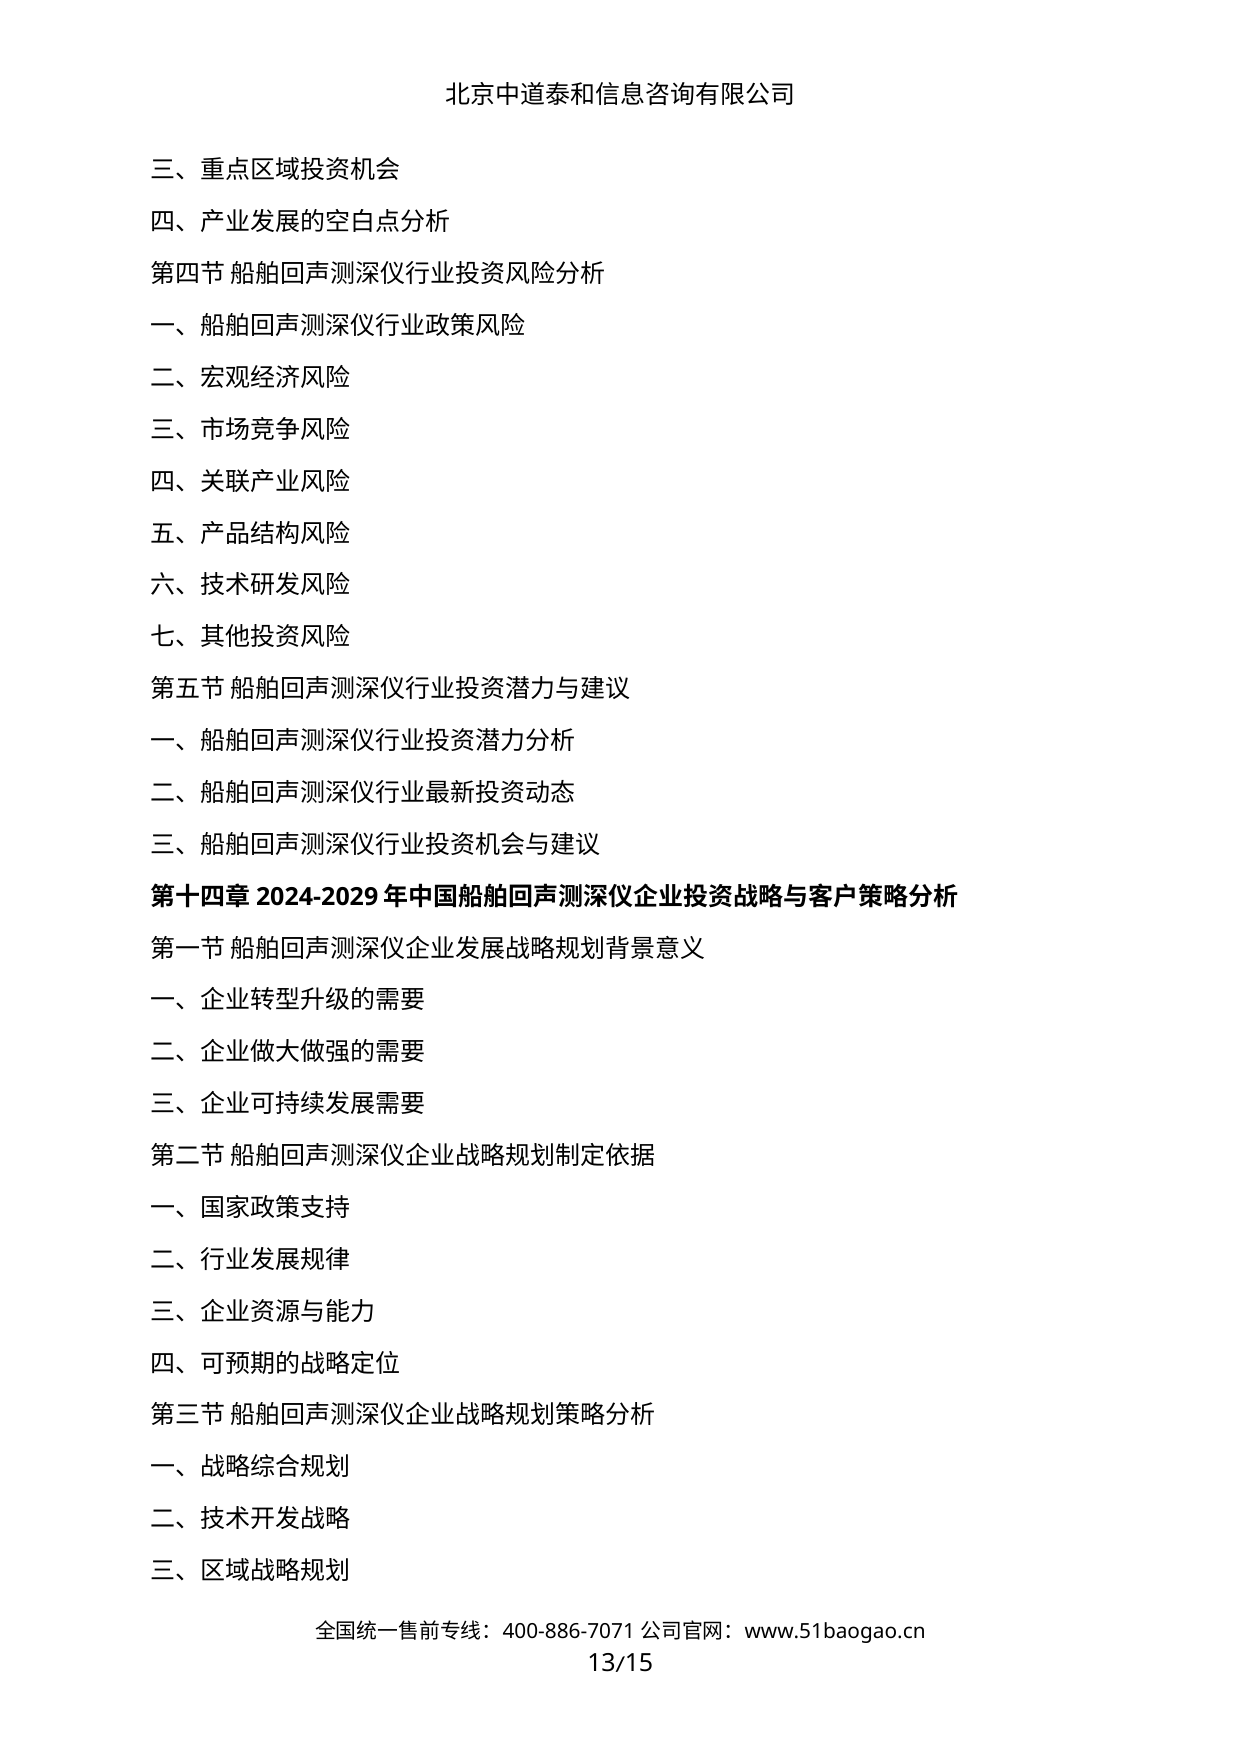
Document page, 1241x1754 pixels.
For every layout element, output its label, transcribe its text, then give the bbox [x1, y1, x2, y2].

text 第五节 船舶回声测深仪行业投资潜力与建议 [150, 669, 1090, 705]
text 一、船舶回声测深仪行业政策风险 [150, 306, 1090, 342]
text 三、重点区域投资机会 [150, 150, 1090, 186]
text 二、企业做大做强的需要 [150, 1032, 1090, 1068]
text 三、企业可持续发展需要 [150, 1084, 1090, 1120]
text 二、行业发展规律 [150, 1239, 1090, 1276]
text 第二节 船舶回声测深仪企业战略规划制定依据 [150, 1136, 1090, 1172]
text 五、产品结构风险 [150, 513, 1090, 549]
text 第一节 船舶回声测深仪企业发展战略规划背景意义 [150, 928, 1090, 964]
text 三、区域战略规划 [150, 1551, 1090, 1587]
text 四、产业发展的空白点分析 [150, 202, 1090, 238]
text 六、技术研发风险 [150, 565, 1090, 601]
text 一、企业转型升级的需要 [150, 980, 1090, 1016]
text 二、技术开发战略 [150, 1499, 1090, 1535]
text 一、战略综合规划 [150, 1447, 1090, 1483]
text 一、国家政策支持 [150, 1187, 1090, 1224]
text 一、船舶回声测深仪行业投资潜力分析 [150, 721, 1090, 757]
text 第四节 船舶回声测深仪行业投资风险分析 [150, 254, 1090, 290]
text 三、船舶回声测深仪行业投资机会与建议 [150, 824, 1090, 861]
text 七、其他投资风险 [150, 617, 1090, 653]
text 四、关联产业风险 [150, 461, 1090, 497]
text 二、船舶回声测深仪行业最新投资动态 [150, 772, 1090, 809]
text 第三节 船舶回声测深仪企业战略规划策略分析 [150, 1395, 1090, 1431]
text 二、宏观经济风险 [150, 357, 1090, 394]
text 四、可预期的战略定位 [150, 1343, 1090, 1379]
text 第十四章 2024-2029年中国船舶回声测深仪企业投资战略与客户策略分析 [150, 876, 1090, 912]
text 三、市场竞争风险 [150, 409, 1090, 446]
text 三、企业资源与能力 [150, 1291, 1090, 1327]
